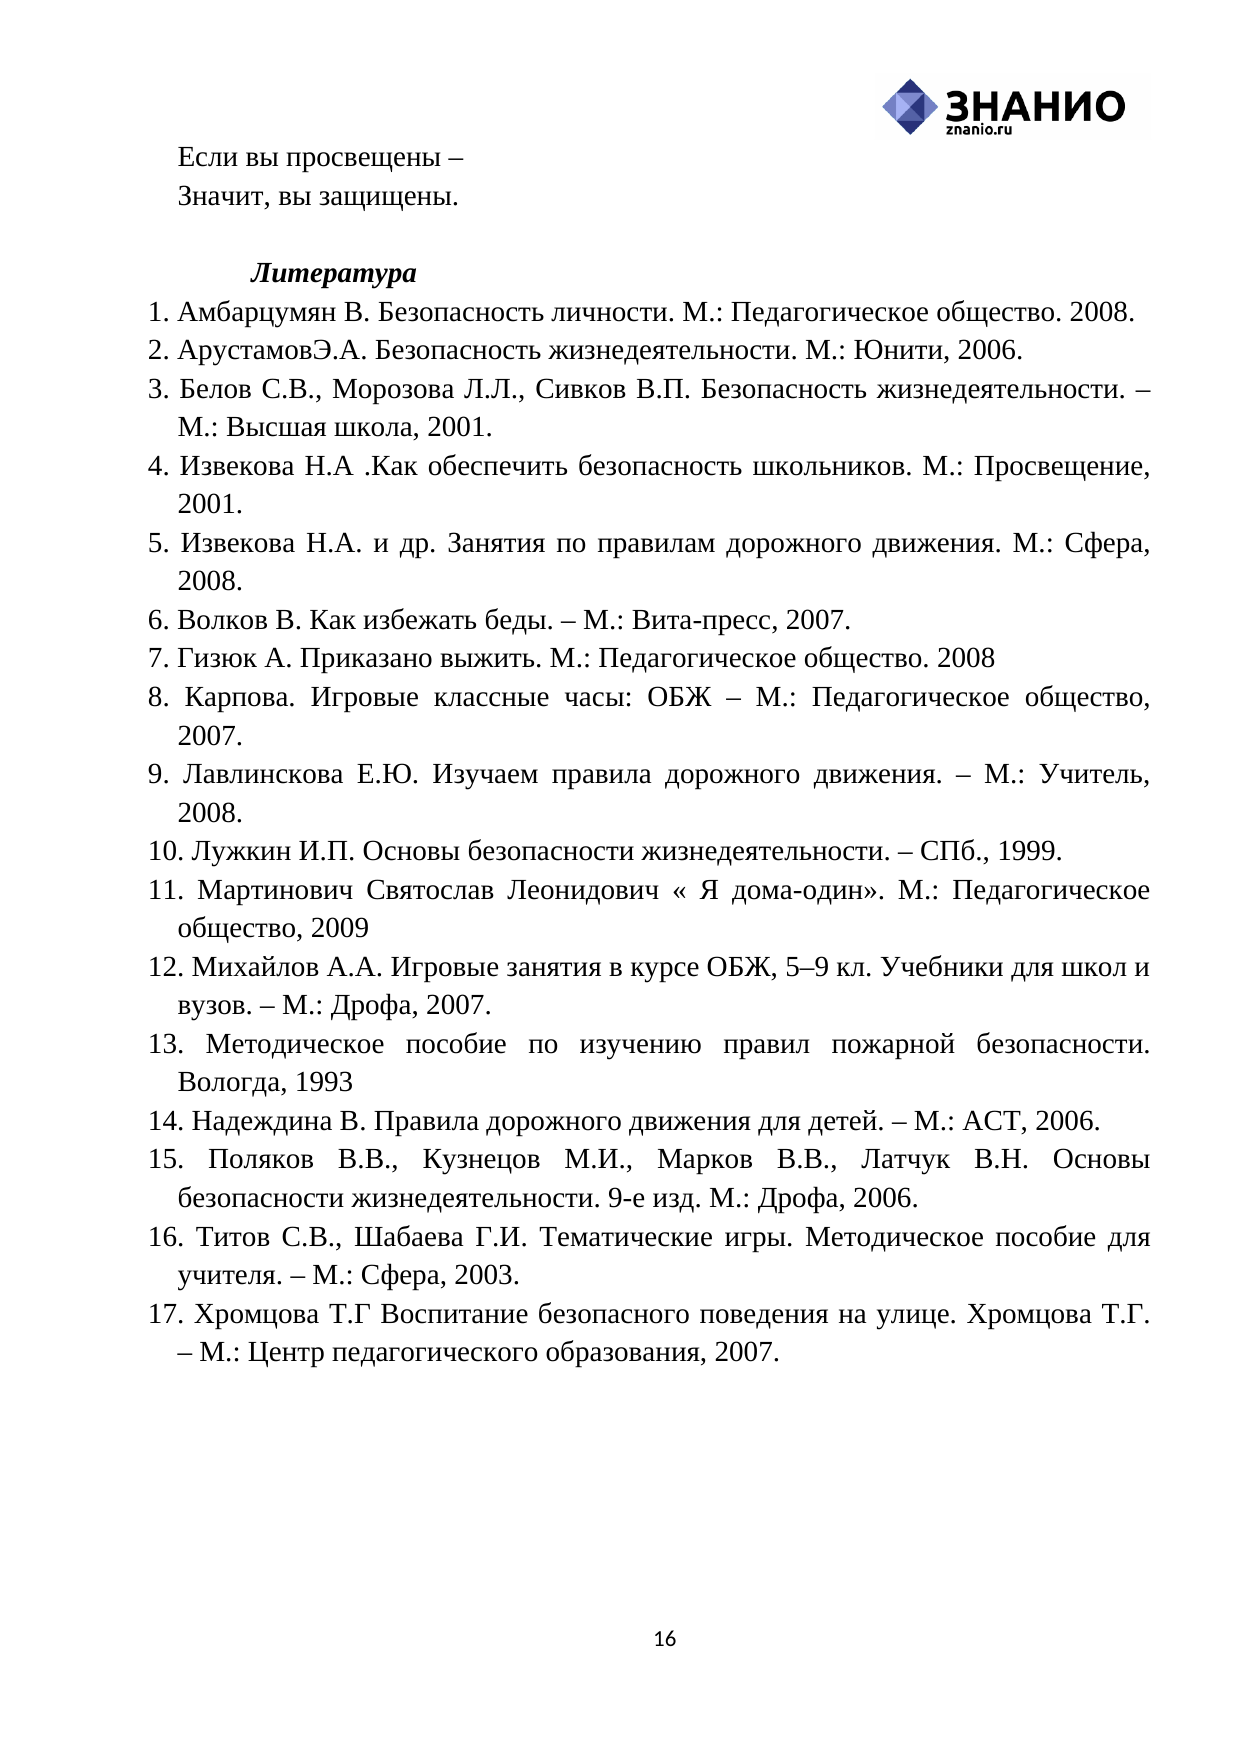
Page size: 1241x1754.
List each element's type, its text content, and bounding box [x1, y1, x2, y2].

text 4. Извекова Н.А .Как обеспечить безопасность школьников. М.: Просвещение, 2001. [148, 448, 1152, 520]
text 8. Карпова. Игровые классные часы: ОБЖ – М.: Педагогическое общество, 2007. [148, 679, 1152, 751]
text 7. Гизюк А. Приказано выжить. М.: Педагогическое общество. 2008 [148, 641, 1152, 674]
text 17. Хромцова Т.Г Воспитание безопасного поведения на улице. Хромцова Т.Г. – М.: Центр педагогического образования, 2007. [148, 1296, 1152, 1368]
text 3. Белов С.В., Морозова Л.Л., Сивков В.П. Безопасность жизнедеятельности. – М.: Высшая школа, 2001. [148, 371, 1152, 443]
text 6. Волков В. Как избежать беды. – М.: Вита-пресс, 2007. [148, 602, 1152, 636]
text 9. Лавлинскова Е.Ю. Изучаем правила дорожного движения. – М.: Учитель, 2008. [148, 756, 1152, 828]
text 12. Михайлов А.А. Игровые занятия в курсе ОБЖ, 5–9 кл. Учебники для школ и вузов. – М.: Дрофа, 2007. [148, 949, 1152, 1021]
text 11. Мартинович Святослав Леонидович « Я дома-один». М.: Педагогическое общество, 2009 [148, 872, 1152, 944]
text 13. Методическое пособие по изучению правил пожарной безопасности. Вологда, 1993 [148, 1026, 1152, 1098]
text 2. АрустамовЭ.А. Безопасность жизнедеятельности. М.: Юнити, 2006. [148, 332, 1152, 366]
text 16. Титов С.В., Шабаева Г.И. Тематические игры. Методическое пособие для учителя. – М.: Сфера, 2003. [148, 1219, 1152, 1291]
text Литература [177, 255, 1152, 289]
picture [874, 73, 1152, 140]
text 10. Лужкин И.П. Основы безопасности жизнедеятельности. – СПб., 1999. [148, 833, 1152, 867]
text 1. Амбарцумян В. Безопасность личности. М.: Педагогическое общество. 2008. [148, 294, 1152, 327]
text 5. Извекова Н.А. и др. Занятия по правилам дорожного движения. М.: Сфера, 2008. [148, 525, 1152, 597]
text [177, 139, 1152, 212]
text 14. Надеждина В. Правила дорожного движения для детей. – М.: АСТ, 2006. [148, 1103, 1152, 1137]
text 15. Поляков В.В., Кузнецов М.И., Марков В.В., Латчук В.Н. Основы безопасности жизнедеятельности. 9-е изд. М.: Дрофа, 2006. [148, 1142, 1152, 1214]
